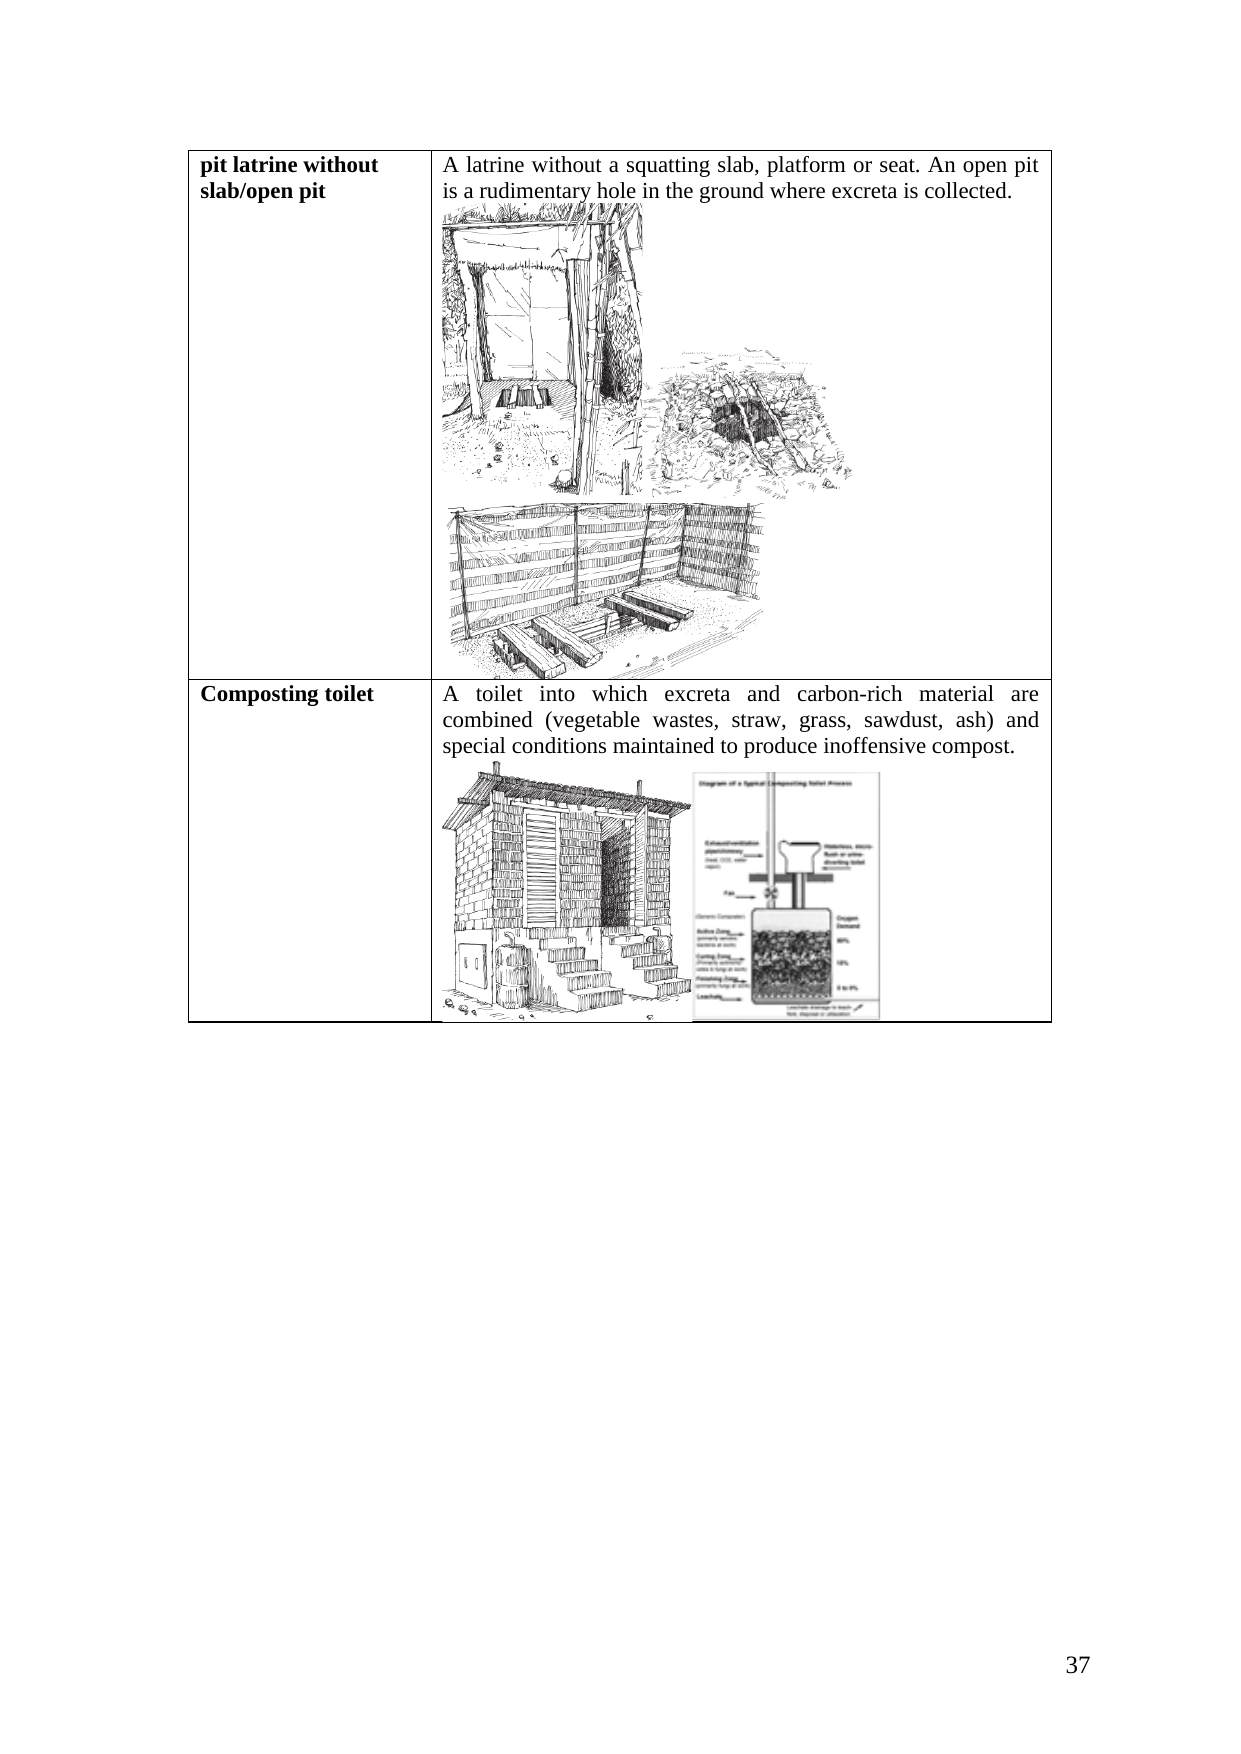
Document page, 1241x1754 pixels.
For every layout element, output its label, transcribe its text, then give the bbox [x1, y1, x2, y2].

picture [442, 758, 882, 1022]
table_cell pit latrine without slab/open pit [189, 151, 431, 679]
picture [442, 203, 855, 679]
table_cell A toilet into which excreta and carbon-rich material are combined (vegetable wastes, straw, grass, sawdust, ash) and special conditions maintained to produce inoffensive compost. [432, 680, 1051, 1021]
table_cell Composting toilet [189, 680, 431, 1021]
table_cell A latrine without a squatting slab, platform or seat. An open pit is a rudimentary hole in the ground where excreta is collected. [432, 151, 1051, 679]
